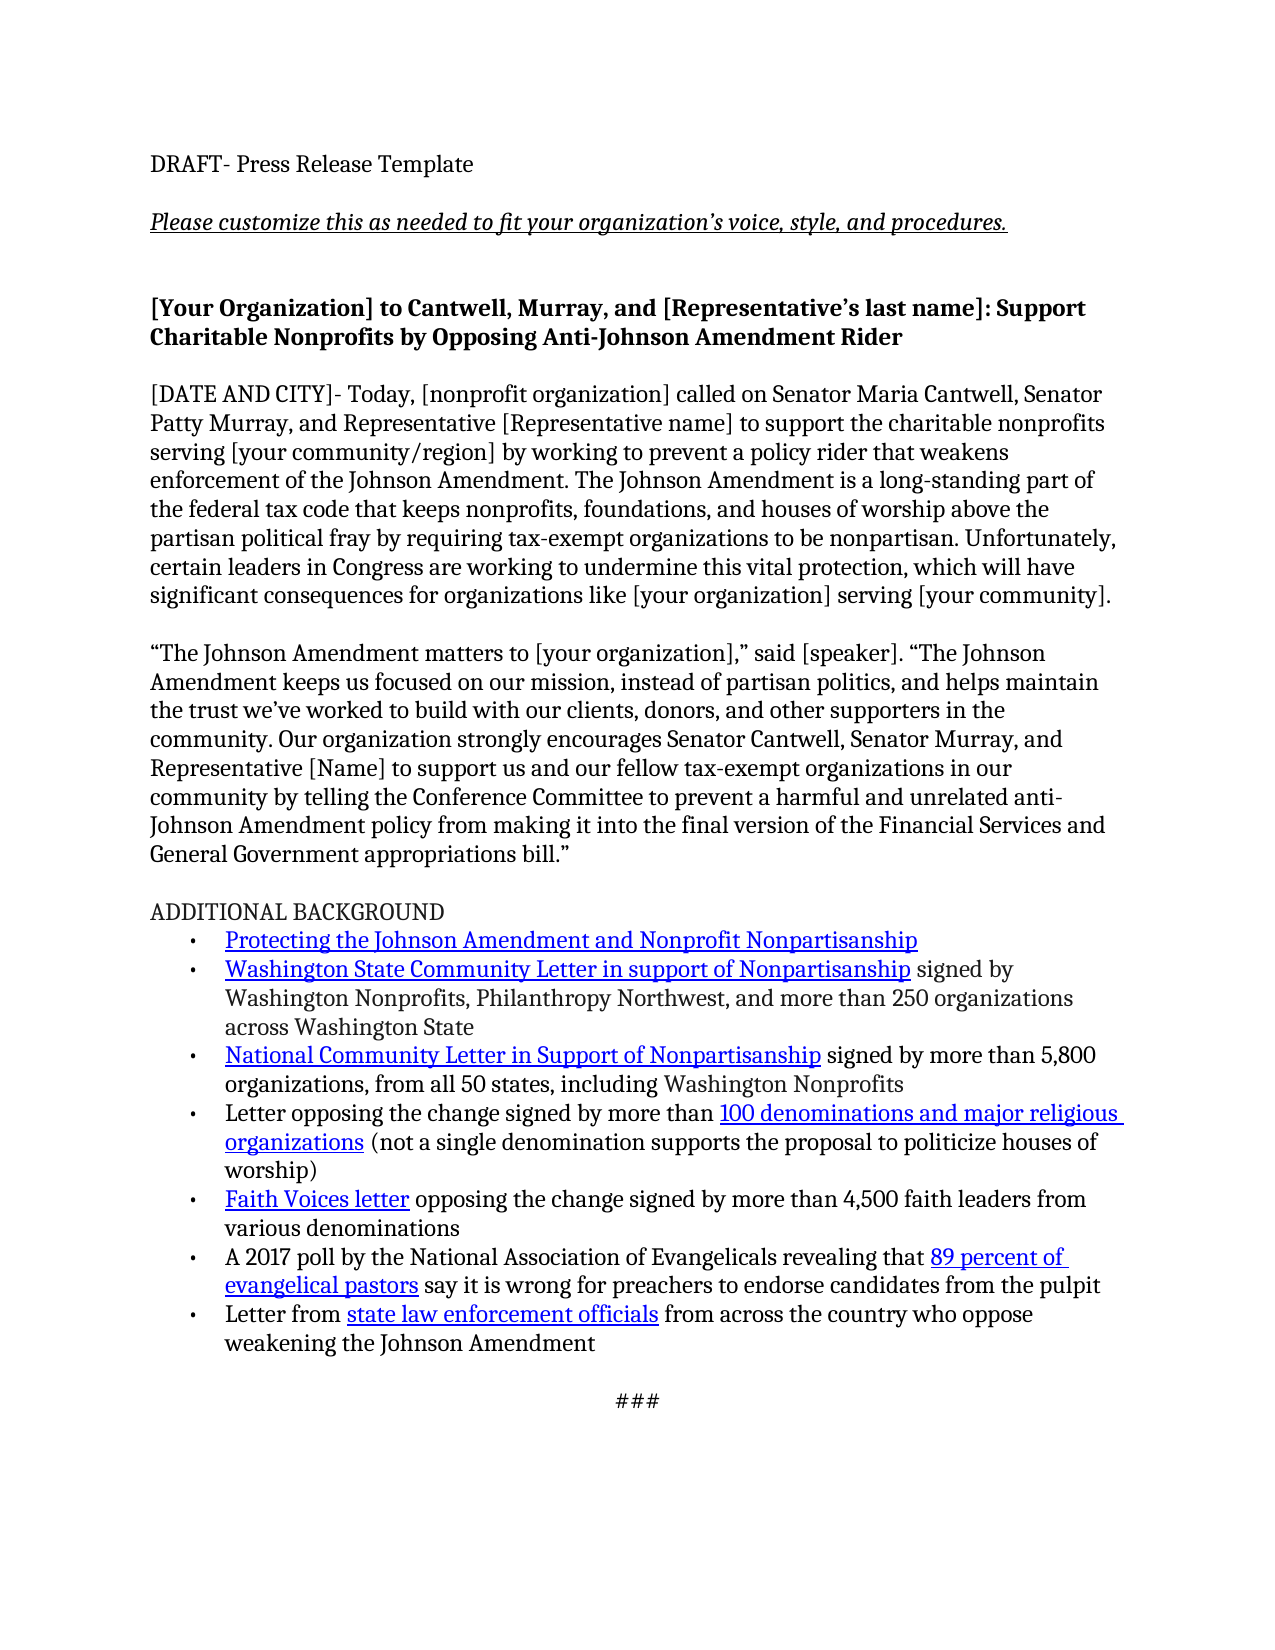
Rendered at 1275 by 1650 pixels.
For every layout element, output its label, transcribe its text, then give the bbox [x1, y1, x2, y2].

text [Your Organization] to Cantwell, Murray, and [Representative’s last name]: Support Charitable Nonprofits by Opposing Anti-Johnson Amendment Rider [150, 294, 1125, 351]
list Faith Voices letter opposing the change signed by more than 4,500 faith leaders from various denominations [187, 1185, 1125, 1242]
list Washington State Community Letter in support of Nonpartisanship signed by Washington Nonprofits, Philanthropy Northwest, and more than 250 organizations across Washington State [187, 955, 1125, 1041]
text ### [150, 1386, 1125, 1415]
list National Community Letter in Support of Nonpartisanship signed by more than 5,800 organizations, from all 50 states, including Washington Nonprofits [187, 1041, 1125, 1099]
list A 2017 poll by the National Association of Evangelicals revealing that 89 percent of evangelical pastors say it is wrong for preachers to endorse candidates from the pulpit [187, 1242, 1125, 1300]
text Please customize this as needed to fit your organization’s voice, style, and procedures. [150, 207, 1125, 236]
list Letter opposing the change signed by more than 100 denominations and major religious organizations (not a single denomination supports the proposal to politicize houses of worship) [187, 1099, 1125, 1185]
text “The Johnson Amendment matters to [your organization],” said [speaker]. “The Johnson Amendment keeps us focused on our mission, instead of partisan politics, and helps maintain the trust we’ve worked to build with our clients, donors, and other supporters in the community. Our organization strongly encourages Senator Cantwell, Senator Murray, and Representative [Name] to support us and our fellow tax-exempt organizations in our community by telling the Conference Committee to prevent a harmful and unrelated anti-Johnson Amendment policy from making it into the final version of the Financial Services and General Government appropriations bill.” [150, 639, 1125, 869]
text DRAFT- Press Release Template [150, 150, 1125, 179]
text ADDITIONAL BACKGROUND [150, 897, 1125, 926]
list Protecting the Johnson Amendment and Nonprofit Nonpartisanship [187, 926, 1125, 955]
list Letter from state law enforcement officials from across the country who oppose weakening the Johnson Amendment [187, 1300, 1125, 1357]
text [DATE AND CITY]- Today, [nonprofit organization] called on Senator Maria Cantwell, Senator Patty Murray, and Representative [Representative name] to support the charitable nonprofits serving [your community/region] by working to prevent a policy rider that weakens enforcement of the Johnson Amendment. The Johnson Amendment is a long-standing part of the federal tax code that keeps nonprofits, foundations, and houses of worship above the partisan political fray by requiring tax-exempt organizations to be nonpartisan. Unfortunately, certain leaders in Congress are working to undermine this vital protection, which will have significant consequences for organizations like [your organization] serving [your community]. [150, 380, 1125, 610]
